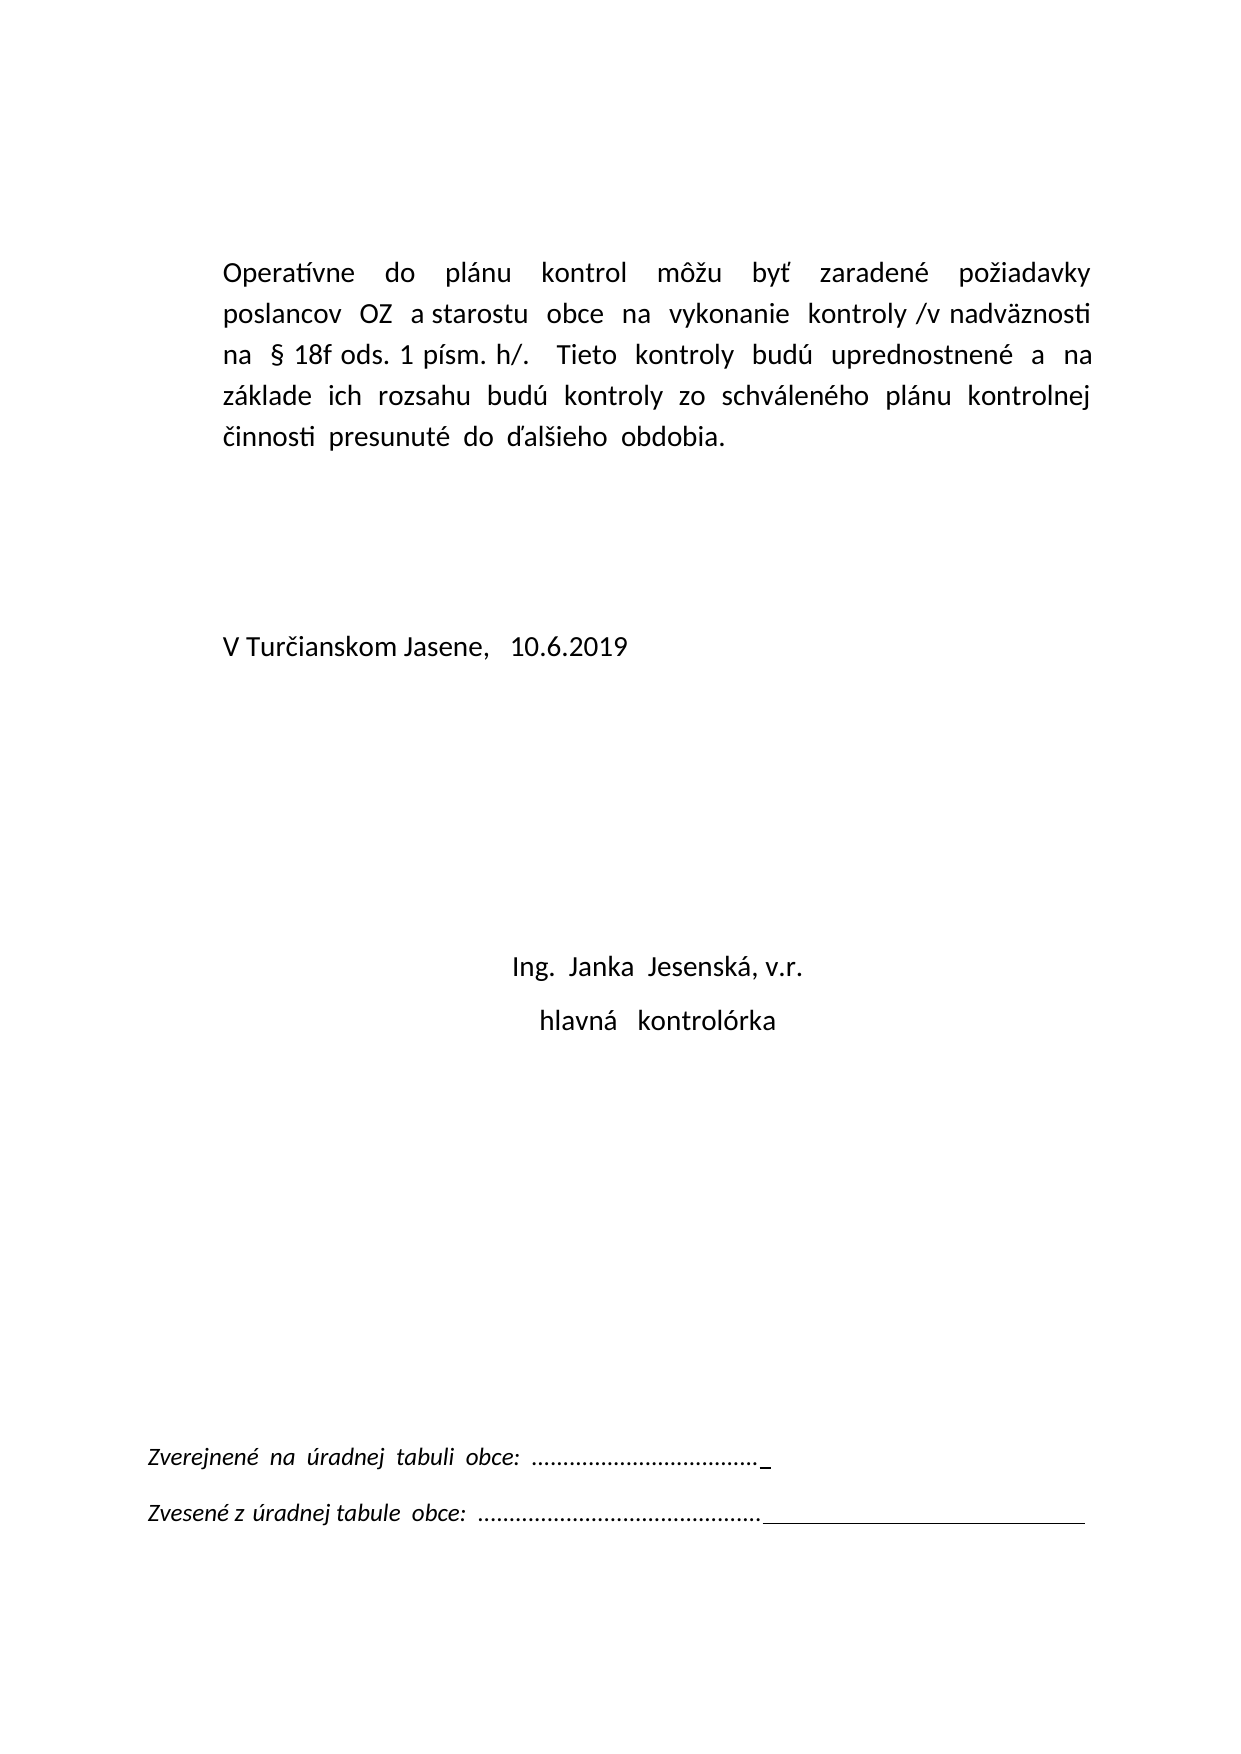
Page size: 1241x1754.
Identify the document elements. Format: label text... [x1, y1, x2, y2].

text hlavná kontrolórka [223, 1002, 1093, 1037]
text Ing. Janka Jesenská, v.r. [223, 948, 1093, 984]
text Operatívne do plánu kontrol môžu byť zaradené požiadavky poslancov OZ a starostu obce na vykonanie kontroly /v nadväznosti na § 18f ods. 1 písm. h/. Tieto kontroly budú uprednostnené a na základe ich rozsahu budú kontroly zo schváleného plánu kontrolnej činnosti presunuté do ďalšieho obdobia. [223, 254, 1093, 454]
text V Turčianskom Jasene, 10.6.2019 [223, 628, 1093, 663]
text Zverejnené na úradnej tabuli obce: .................................... [148, 1441, 1093, 1471]
text Zvesené z úradnej tabule obce: ............................................. [148, 1497, 1093, 1527]
